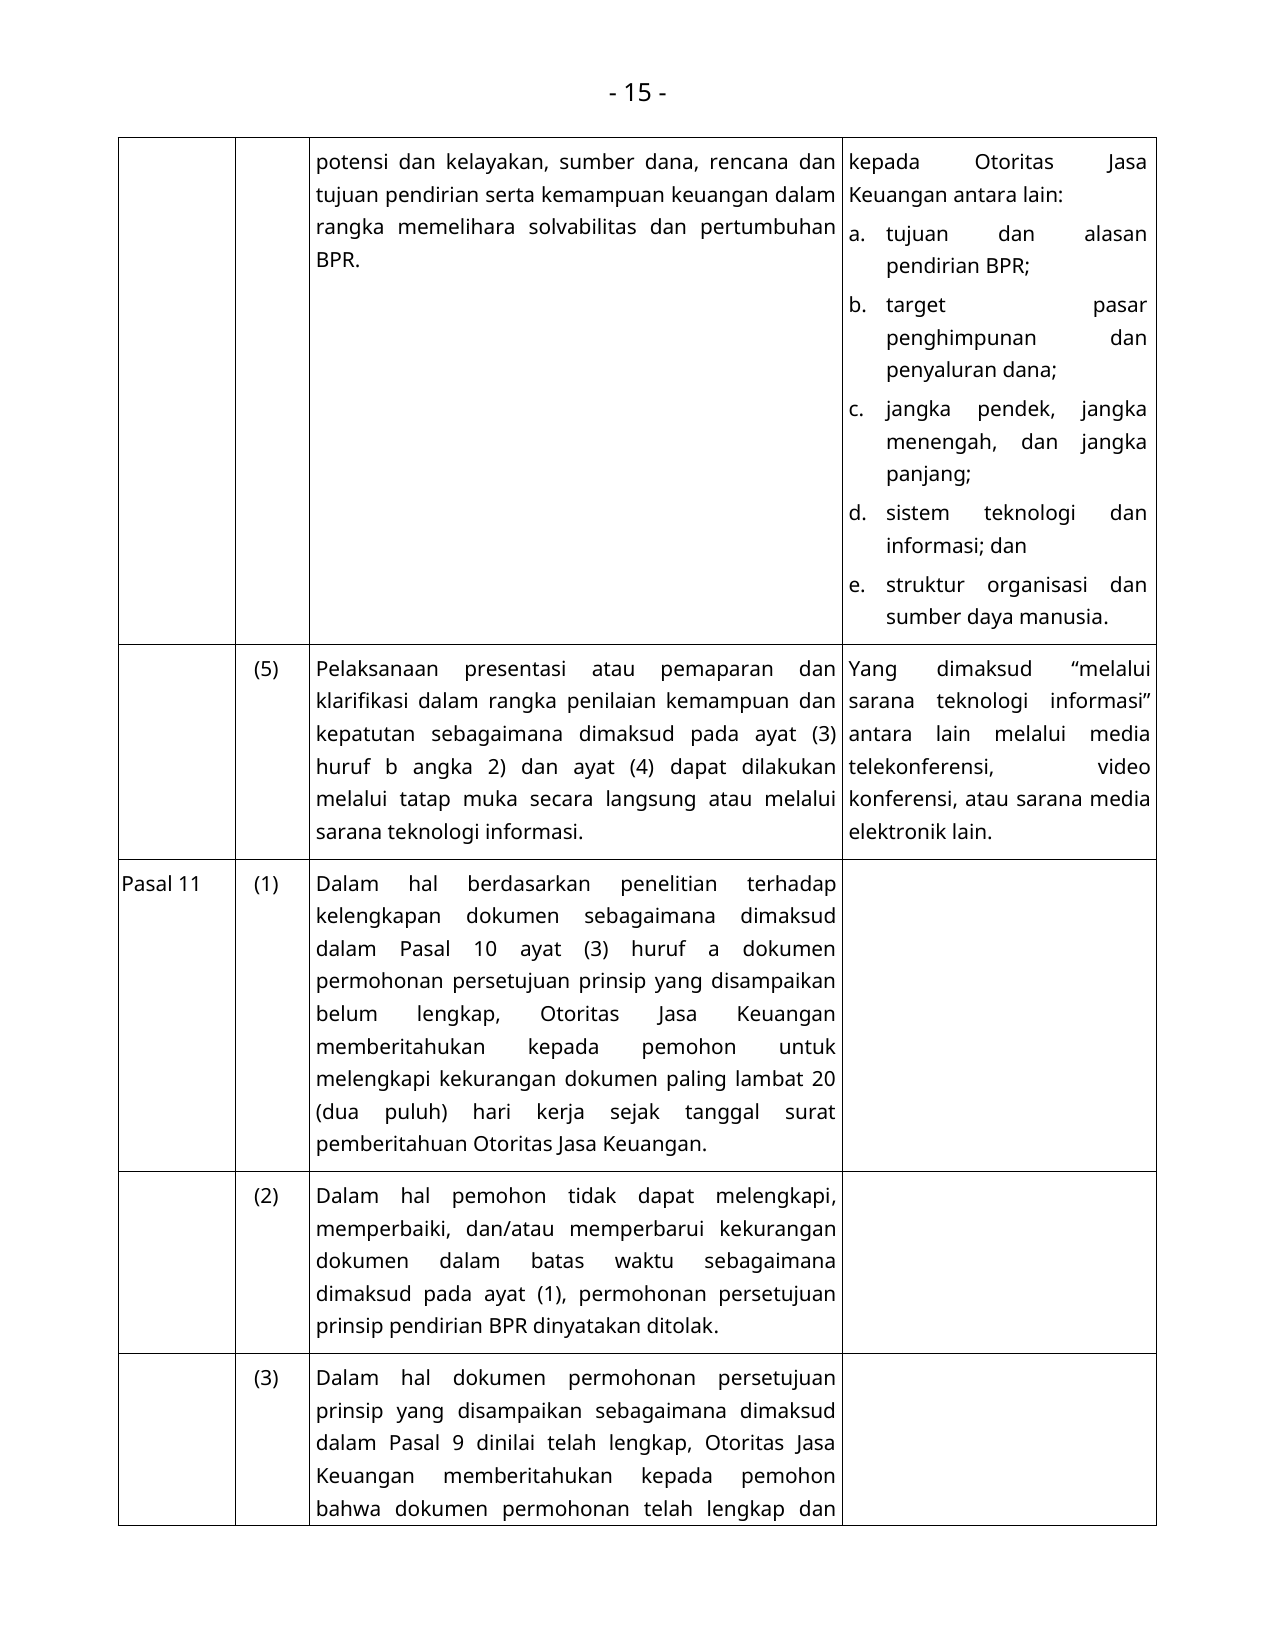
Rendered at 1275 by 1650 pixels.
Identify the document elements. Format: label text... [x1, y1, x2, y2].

table_cell Dalam hal berdasarkan penelitian terhadap kelengkapan dokumen sebagaimana dimaksud dalam Pasal 10 ayat (3) huruf a dokumen permohonan persetujuan prinsip yang disampaikan belum lengkap, Otoritas Jasa Keuangan memberitahukan kepada pemohon untuk melengkapi kekurangan dokumen paling lambat 20 (dua puluh) hari kerja sejak tanggal surat pemberitahuan Otoritas Jasa Keuangan. [310, 860, 842, 1171]
table_cell [119, 860, 235, 1171]
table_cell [310, 138, 842, 644]
table_cell [119, 1354, 235, 1525]
table_cell [843, 1172, 1156, 1353]
table_cell [236, 645, 309, 858]
table_cell [236, 860, 309, 1171]
table_cell [236, 138, 309, 644]
table_cell [236, 1172, 309, 1353]
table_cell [843, 138, 1156, 644]
table_cell [119, 1172, 235, 1353]
table_cell Pelaksanaan presentasi atau pemaparan dan klarifikasi dalam rangka penilaian kemampuan dan kepatutan sebagaimana dimaksud pada ayat (3) huruf b angka 2) dan ayat (4) dapat dilakukan melalui tatap muka secara langsung atau melalui sarana teknologi informasi. [310, 645, 842, 858]
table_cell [310, 1354, 842, 1525]
table_cell [843, 1354, 1156, 1525]
table_cell [843, 860, 1156, 1171]
table_cell [119, 138, 235, 644]
table_cell Yang dimaksud “melalui sarana teknologi informasi” antara lain melalui media telekonferensi, video konferensi, atau sarana media elektronik lain. [843, 645, 1156, 858]
table_cell Dalam hal pemohon tidak dapat melengkapi, memperbaiki, dan/atau memperbarui kekurangan dokumen dalam batas waktu sebagaimana dimaksud pada ayat (1), permohonan persetujuan prinsip pendirian BPR dinyatakan ditolak. [310, 1172, 842, 1353]
table_cell [236, 1354, 309, 1525]
table_cell [119, 645, 235, 858]
